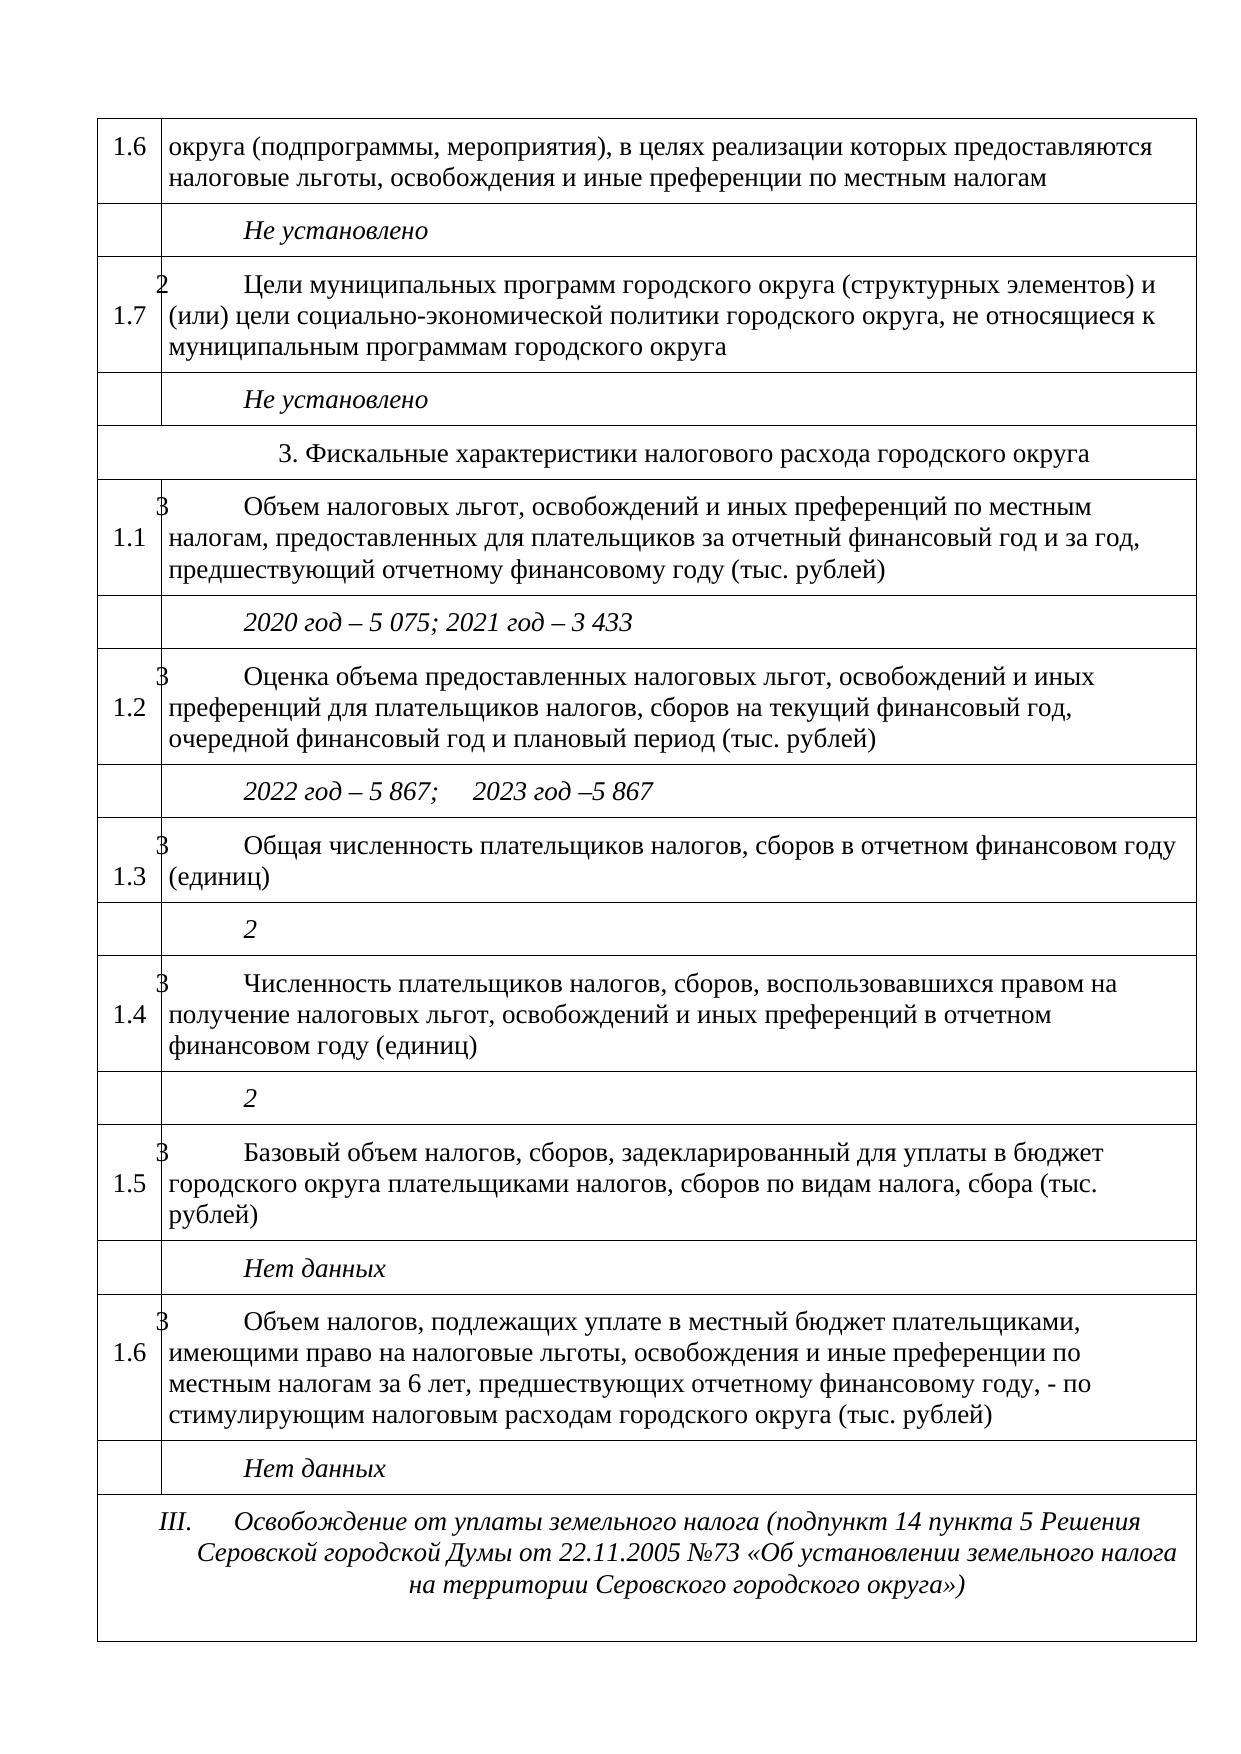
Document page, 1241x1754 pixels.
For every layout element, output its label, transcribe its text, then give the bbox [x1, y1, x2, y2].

table_cell Численность плательщиков налогов, сборов, воспользовавшихся правом на получение налоговых льгот, освобождений и иных преференций в отчетном финансовом году (единиц) [162, 956, 1196, 1071]
table_cell 31.4 [98, 956, 161, 1071]
table_cell Цели муниципальных программ городского округа (структурных элементов) и (или) цели социально-экономической политики городского округа, не относящиеся к муниципальным программам городского округа [162, 257, 1196, 372]
table_cell Не установлено [162, 373, 1196, 425]
table_cell Базовый объем налогов, сборов, задекларированный для уплаты в бюджет городского округа плательщиками налогов, сборов по видам налога, сбора (тыс. рублей) [162, 1125, 1196, 1240]
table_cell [162, 119, 1196, 203]
table_cell 2022 год – 5 867; 2023 год –5 867 [162, 765, 1196, 817]
table_cell 31.2 [98, 649, 161, 764]
table_cell [98, 1241, 161, 1293]
table_cell 31.5 [98, 1125, 161, 1240]
table_cell Не установлено [162, 204, 1196, 256]
table_cell 2 [162, 903, 1196, 955]
table_cell 31.1 [98, 480, 161, 594]
table_cell Объем налоговых льгот, освобождений и иных преференций по местным налогам, предоставленных для плательщиков за отчетный финансовый год и за год, предшествующий отчетному финансовому году (тыс. рублей) [162, 480, 1196, 594]
table_cell Нет данных [162, 1441, 1196, 1494]
table_cell 31.6 [98, 1295, 161, 1440]
table_cell 2 [162, 1072, 1196, 1124]
table_cell [98, 765, 161, 817]
table_cell [98, 204, 161, 256]
table_cell [98, 1441, 161, 1494]
table_cell 31.3 [98, 818, 161, 902]
table_cell 2020 год – 5 075; 2021 год – 3 433 [162, 596, 1196, 648]
table_cell Общая численность плательщиков налогов, сборов в отчетном финансовом году (единиц) [162, 818, 1196, 902]
table_cell [98, 903, 161, 955]
table_cell Освобождение от уплаты земельного налога (подпункт 14 пункта 5 Решения Серовской городской Думы от 22.11.2005 №73 «Об установлении земельного налога на территории Серовского городского округа») [98, 1495, 1196, 1641]
table_cell 3. Фискальные характеристики налогового расхода городского округа [98, 426, 1196, 479]
table_cell [98, 596, 161, 648]
table_cell Оценка объема предоставленных налоговых льгот, освобождений и иных преференций для плательщиков налогов, сборов на текущий финансовый год, очередной финансовый год и плановый период (тыс. рублей) [162, 649, 1196, 764]
table_cell [98, 373, 161, 425]
table_cell [98, 1072, 161, 1124]
table_cell Объем налогов, подлежащих уплате в местный бюджет плательщиками, имеющими право на налоговые льготы, освобождения и иные преференции по местным налогам за 6 лет, предшествующих отчетному финансовому году, - по стимулирующим налоговым расходам городского округа (тыс. рублей) [162, 1295, 1196, 1440]
table_cell Нет данных [162, 1241, 1196, 1293]
table_cell 21.7 [98, 257, 161, 372]
table_cell 21.6 [98, 119, 161, 203]
